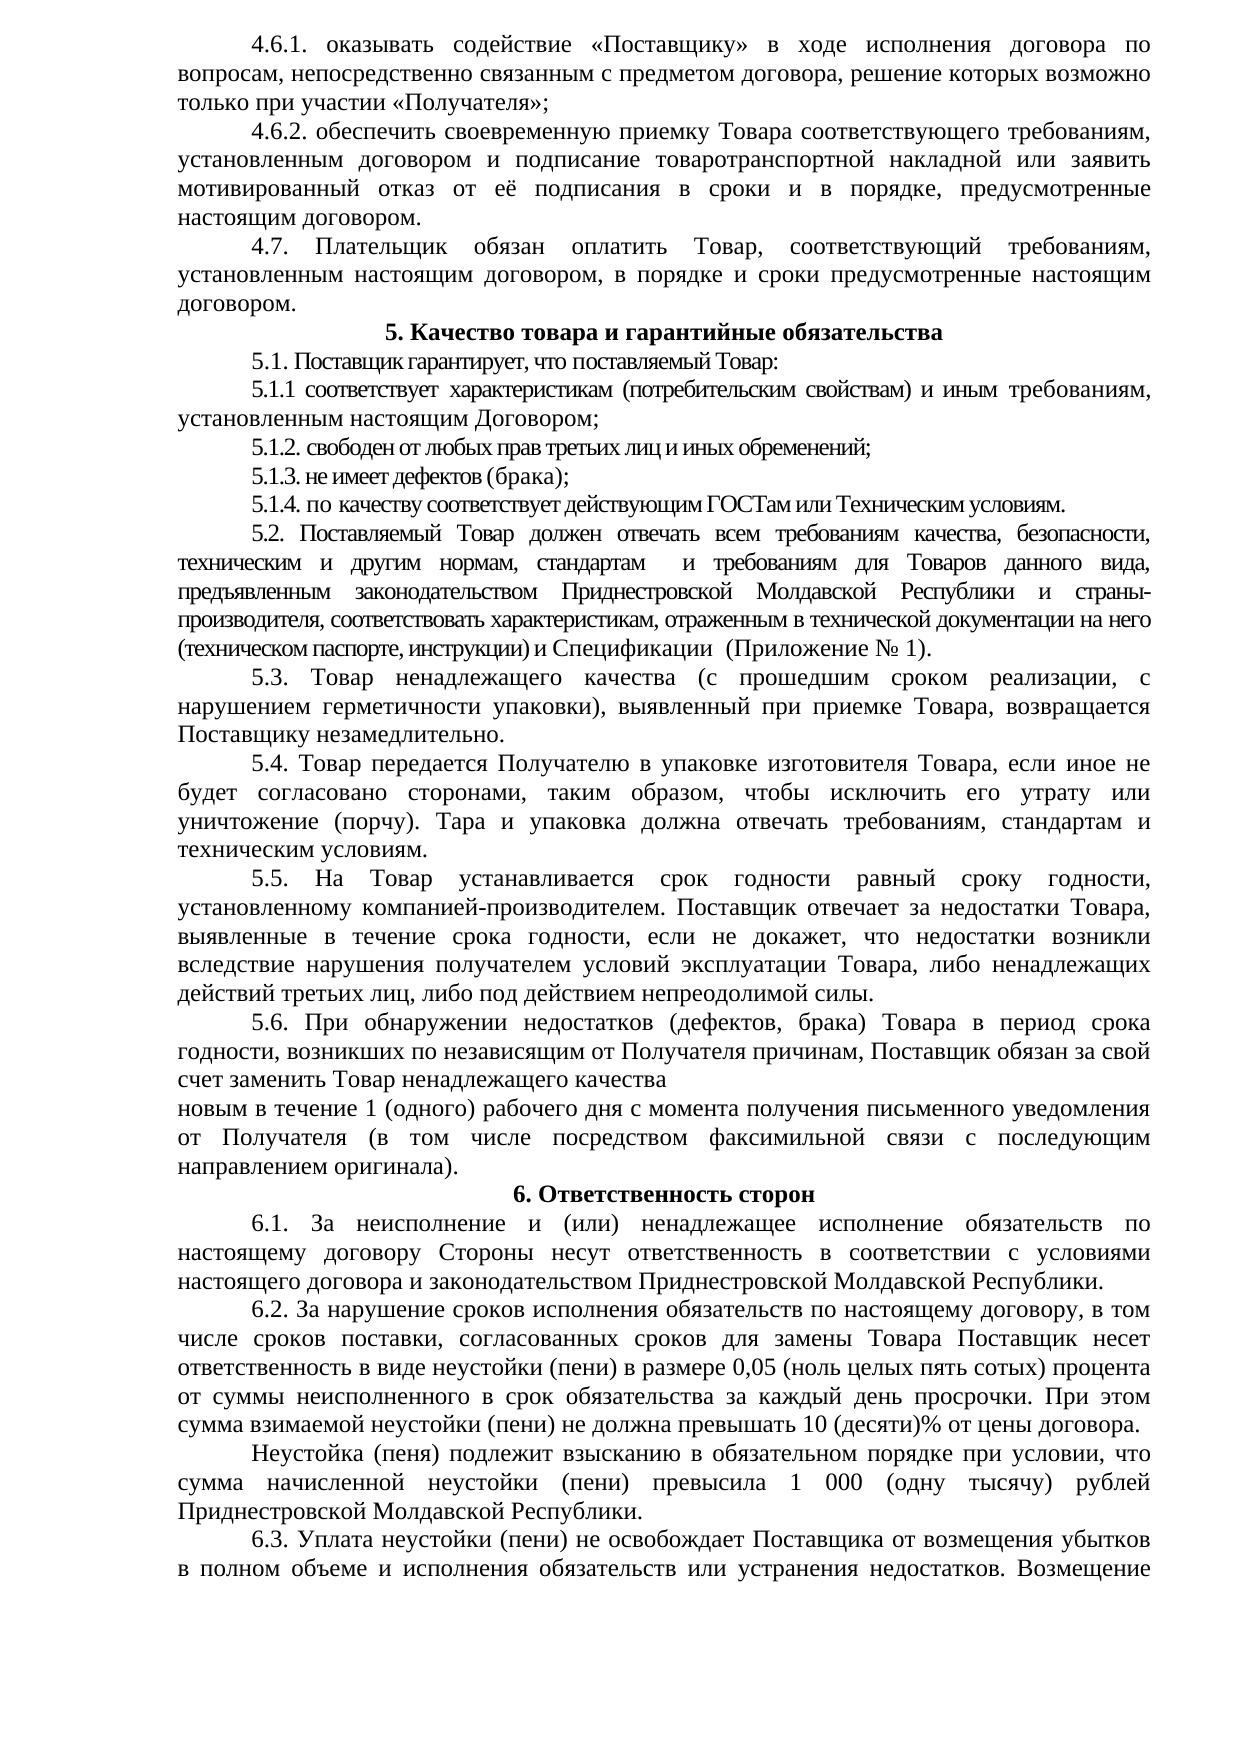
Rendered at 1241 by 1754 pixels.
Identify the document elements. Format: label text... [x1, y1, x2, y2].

text 5. Качество товара и гарантийные обязательства [177, 317, 1151, 346]
text 4.6.1. оказывать содействие «Поставщику» в ходе исполнения договора по вопросам, непосредственно связанным с предметом договора, решение которых возможно только при участии «Получателя»; [177, 29, 1152, 116]
text 5.1.4. по качеству соответствует действующим ГОСТам или Техническим условиям. [177, 489, 1152, 518]
text 4.6.2. обеспечить своевременную приемку Товара соответствующего требованиям, установленным договором и подписание товаротранспортной накладной или заявить мотивированный отказ от её подписания в сроки и в порядке, предусмотренные настоящим договором. [177, 116, 1152, 231]
text 6.2. За нарушение сроков исполнения обязательств по настоящему договору, в том числе сроков поставки, согласованных сроков для замены Товара Поставщик несет ответственность в виде неустойки (пени) в размере 0,05 (ноль целых пять сотых) процента от суммы неисполненного в срок обязательства за каждый день просрочки. При этом сумма взимаемой неустойки (пени) не должна превышать 10 (десяти)% от цены договора. [177, 1294, 1152, 1438]
text 4.7. Плательщик обязан оплатить Товар, соответствующий требованиям, установленным настоящим договором, в порядке и сроки предусмотренные настоящим договором. [177, 231, 1152, 317]
text 5.1. Поставщик гарантирует, что поставляемый Товар: [177, 346, 1152, 374]
text новым в течение 1 (одного) рабочего дня с момента получения письменного уведомления от Получателя (в том числе посредством факсимильной связи с последующим направлением оригинала). [177, 1093, 1152, 1179]
text 6. Ответственность сторон [177, 1179, 1151, 1208]
text 5.4. Товар передается Получателю в упаковке изготовителя Товара, если иное не будет согласовано сторонами, таким образом, чтобы исключить его утрату или уничтожение (порчу). Тара и упаковка должна отвечать требованиям, стандартам и техническим условиям. [177, 748, 1152, 863]
text 5.5. На Товар устанавливается срок годности равный сроку годности, установленному компанией-производителем. Поставщик отвечает за недостатки Товара, выявленные в течение срока годности, если не докажет, что недостатки возникли вследствие нарушения получателем условий эксплуатации Товара, либо ненадлежащих действий третьих лиц, либо под действием непреодолимой силы. [177, 863, 1152, 1007]
text Неустойка (пеня) подлежит взысканию в обязательном порядке при условии, что сумма начисленной неустойки (пени) превысила 1 000 (одну тысячу) рублей Приднестровской Молдавской Республики. [177, 1438, 1152, 1524]
text 5.1.2. свободен от любых прав третьих лиц и иных обременений; [177, 432, 1152, 461]
text 5.2. Поставляемый Товар должен отвечать всем требованиям качества, безопасности, техническим и другим нормам, стандартам и требованиям для Товаров данного вида, предъявленным законодательством Приднестровской Молдавской Республики и страны-производителя, соответствовать характеристикам, отраженным в технической документации на него (техническом паспорте, инструкции) и Спецификации (Приложение № 1). [177, 518, 1152, 662]
text 5.6. При обнаружении недостатков (дефектов, брака) Товара в период срока годности, возникших по независящим от Получателя причинам, Поставщик обязан за свой счет заменить Товар ненадлежащего качества [177, 1007, 1152, 1093]
text 5.1.1 соответствует характеристикам (потребительским свойствам) и иным требованиям, установленным настоящим Договором; [177, 374, 1152, 432]
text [177, 1524, 1152, 1582]
text 6.1. За неисполнение и (или) ненадлежащее исполнение обязательств по настоящему договору Стороны несут ответственность в соответствии с условиями настоящего договора и законодательством Приднестровской Молдавской Республики. [177, 1208, 1152, 1294]
text 5.3. Товар ненадлежащего качества (с прошедшим сроком реализации, с нарушением герметичности упаковки), выявленный при приемке Товара, возвращается Поставщику незамедлительно. [177, 662, 1152, 748]
text 5.1.3. не имеет дефектов (брака); [177, 461, 1152, 489]
